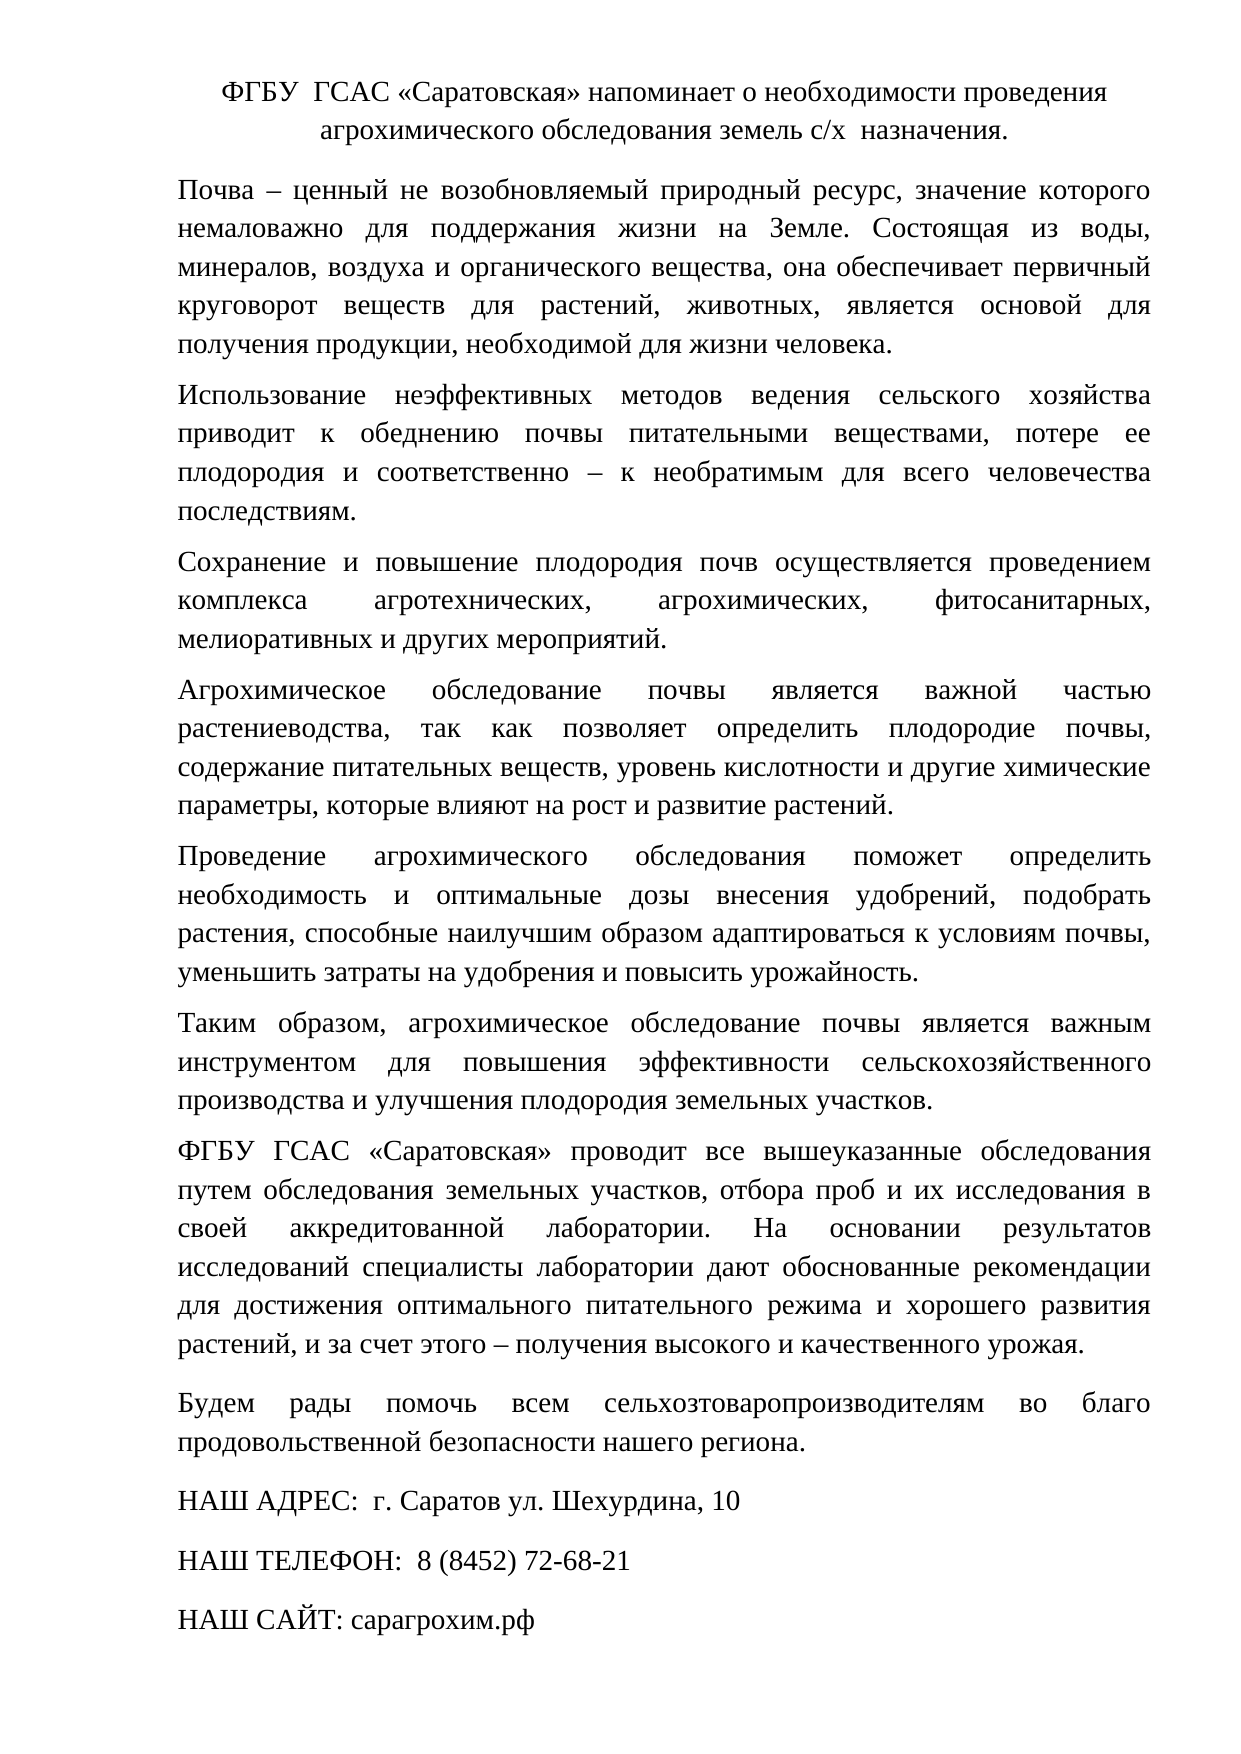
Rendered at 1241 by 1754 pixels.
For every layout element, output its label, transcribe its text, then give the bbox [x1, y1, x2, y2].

text Агрохимическое обследование почвы является важной частью растениеводства, так как позволяет определить плодородие почвы, содержание питательных веществ, уровень кислотности и другие химические параметры, которые влияют на рост и развитие растений. [177, 672, 1152, 821]
text НАШ АДРЕС: г. Саратов ул. Шехурдина, 10 [177, 1483, 1152, 1517]
text Сохранение и повышение плодородия почв осуществляется проведением комплекса агротехнических, агрохимических, фитосанитарных, мелиоративных и других мероприятий. [177, 544, 1152, 654]
text Проведение агрохимического обследования поможет определить необходимость и оптимальные дозы внесения удобрений, подобрать растения, способные наилучшим образом адаптироваться к условиям почвы, уменьшить затраты на удобрения и повысить урожайность. [177, 838, 1152, 988]
text НАШ ТЕЛЕФОН: 8 (8452) 72-68-21 [177, 1543, 1152, 1576]
text НАШ САЙТ: сарагрохим.рф [177, 1602, 1152, 1636]
text Будем рады помочь всем сельхозтоваропроизводителям во благо продовольственной безопасности нашего региона. [177, 1385, 1152, 1457]
text ФГБУ ГСАС «Саратовская» напоминает о необходимости проведения агрохимического обследования земель с/х назначения. [177, 74, 1152, 146]
text Использование неэффективных методов ведения сельского хозяйства приводит к обеднению почвы питательными веществами, потере ее плодородия и соответственно – к необратимым для всего человечества последствиям. [177, 377, 1152, 526]
text Почва – ценный не возобновляемый природный ресурс, значение которого немаловажно для поддержания жизни на Земле. Состоящая из воды, минералов, воздуха и органического вещества, она обеспечивает первичный круговорот веществ для растений, животных, является основой для получения продукции, необходимой для жизни человека. [177, 172, 1152, 359]
text ФГБУ ГСАС «Саратовская» проводит все вышеуказанные обследования путем обследования земельных участков, отбора проб и их исследования в своей аккредитованной лаборатории. На основании результатов исследований специалисты лаборатории дают обоснованные рекомендации для достижения оптимального питательного режима и хорошего развития растений, и за счет этого – получения высокого и качественного урожая. [177, 1133, 1152, 1359]
text Таким образом, агрохимическое обследование почвы является важным инструментом для повышения эффективности сельскохозяйственного производства и улучшения плодородия земельных участков. [177, 1005, 1152, 1116]
